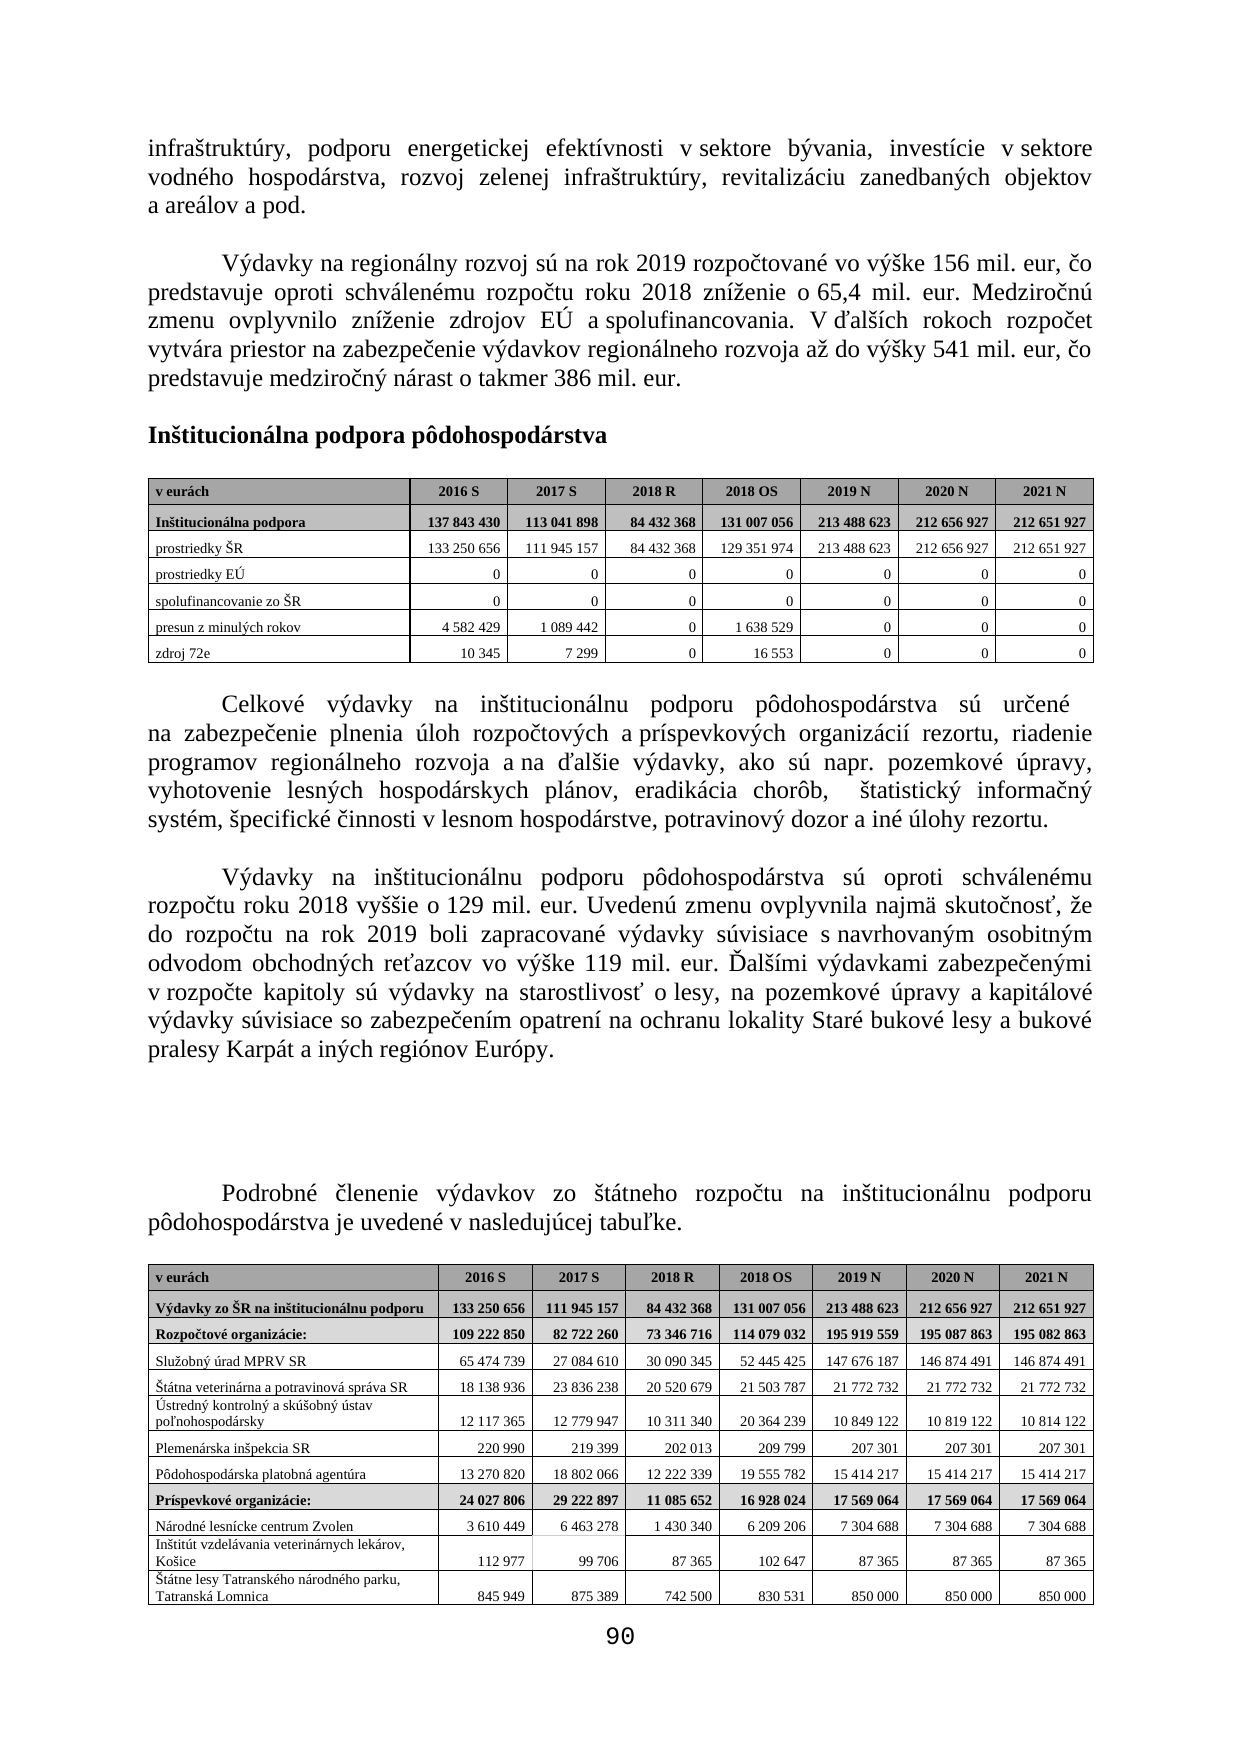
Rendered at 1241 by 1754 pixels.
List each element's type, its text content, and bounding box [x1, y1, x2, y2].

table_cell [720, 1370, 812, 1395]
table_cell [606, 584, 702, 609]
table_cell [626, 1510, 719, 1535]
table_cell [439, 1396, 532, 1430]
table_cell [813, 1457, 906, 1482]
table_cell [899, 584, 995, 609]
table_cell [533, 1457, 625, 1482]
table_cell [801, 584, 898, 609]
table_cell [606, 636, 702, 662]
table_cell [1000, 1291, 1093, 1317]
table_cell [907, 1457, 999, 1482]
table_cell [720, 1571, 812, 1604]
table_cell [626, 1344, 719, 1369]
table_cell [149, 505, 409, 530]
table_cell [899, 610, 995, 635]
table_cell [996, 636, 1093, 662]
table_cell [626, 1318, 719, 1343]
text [148, 133, 1093, 219]
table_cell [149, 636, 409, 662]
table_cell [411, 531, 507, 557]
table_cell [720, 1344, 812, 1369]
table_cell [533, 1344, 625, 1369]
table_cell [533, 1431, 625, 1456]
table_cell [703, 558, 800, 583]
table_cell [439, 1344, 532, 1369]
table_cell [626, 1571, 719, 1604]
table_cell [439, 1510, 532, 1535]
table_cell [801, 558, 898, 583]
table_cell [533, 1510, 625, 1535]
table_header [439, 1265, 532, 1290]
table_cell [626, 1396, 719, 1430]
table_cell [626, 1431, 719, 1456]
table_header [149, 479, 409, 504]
text Výdavky na regionálny rozvoj sú na rok 2019 rozpočtované vo výške 156 mil. eur, čo predstavuje oproti schválenému rozpočtu roku 2018 zníženie o 65,4 mil. eur. Medziročnú zmenu ovplyvnilo zníženie zdrojov EÚ a spolufinancovania. V ďalších rokoch rozpočet vytvára priestor na zabezpečenie výdavkov regionálneho rozvoja až do výšky 541 mil. eur, čo predstavuje medziročný nárast o takmer 386 mil. eur. [148, 248, 1093, 392]
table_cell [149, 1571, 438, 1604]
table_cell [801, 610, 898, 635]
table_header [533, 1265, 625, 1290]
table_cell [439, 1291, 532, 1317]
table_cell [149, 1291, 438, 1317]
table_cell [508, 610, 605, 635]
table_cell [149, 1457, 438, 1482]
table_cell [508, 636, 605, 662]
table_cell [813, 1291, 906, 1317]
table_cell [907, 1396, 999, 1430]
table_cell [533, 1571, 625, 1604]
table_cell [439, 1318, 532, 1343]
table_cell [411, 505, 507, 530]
text Výdavky na inštitucionálnu podporu pôdohospodárstva sú oproti schválenému rozpočtu roku 2018 vyššie o 129 mil. eur. Uvedenú zmenu ovplyvnila najmä skutočnosť, že do rozpočtu na rok 2019 boli zapracované výdavky súvisiace s navrhovaným osobitným odvodom obchodných reťazcov vo výške 119 mil. eur. Ďalšími výdavkami zabezpečenými v rozpočte kapitoly sú výdavky na starostlivosť o lesy, na pozemkové úpravy a kapitálové výdavky súvisiace so zabezpečením opatrení na ochranu lokality Staré bukové lesy a bukové pralesy Karpát a iných regiónov Európy. [148, 862, 1093, 1063]
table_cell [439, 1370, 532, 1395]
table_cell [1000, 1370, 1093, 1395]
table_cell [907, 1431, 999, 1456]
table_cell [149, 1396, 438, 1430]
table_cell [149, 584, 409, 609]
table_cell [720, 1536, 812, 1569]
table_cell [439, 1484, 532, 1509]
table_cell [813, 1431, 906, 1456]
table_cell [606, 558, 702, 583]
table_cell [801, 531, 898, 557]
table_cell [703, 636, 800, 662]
text Podrobné členenie výdavkov zo štátneho rozpočtu na inštitucionálnu podporu pôdohospodárstva je uvedené v nasledujúcej tabuľke. [148, 1178, 1093, 1235]
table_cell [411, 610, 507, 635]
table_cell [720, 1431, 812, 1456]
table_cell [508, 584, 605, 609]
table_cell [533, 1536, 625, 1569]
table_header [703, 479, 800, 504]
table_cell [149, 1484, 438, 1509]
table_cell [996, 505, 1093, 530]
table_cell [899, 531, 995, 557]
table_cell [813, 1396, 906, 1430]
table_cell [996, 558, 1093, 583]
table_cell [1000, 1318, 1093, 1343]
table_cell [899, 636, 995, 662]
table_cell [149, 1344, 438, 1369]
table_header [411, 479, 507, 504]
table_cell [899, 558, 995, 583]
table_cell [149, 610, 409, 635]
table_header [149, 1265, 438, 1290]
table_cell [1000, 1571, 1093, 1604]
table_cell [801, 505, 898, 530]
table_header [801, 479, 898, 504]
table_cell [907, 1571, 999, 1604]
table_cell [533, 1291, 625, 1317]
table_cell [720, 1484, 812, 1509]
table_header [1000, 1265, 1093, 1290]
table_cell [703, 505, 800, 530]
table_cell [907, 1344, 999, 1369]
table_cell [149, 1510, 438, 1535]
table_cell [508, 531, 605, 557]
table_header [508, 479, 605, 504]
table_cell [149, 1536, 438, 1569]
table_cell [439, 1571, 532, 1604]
text Inštitucionálna podpora pôdohospodárstva [148, 420, 1093, 449]
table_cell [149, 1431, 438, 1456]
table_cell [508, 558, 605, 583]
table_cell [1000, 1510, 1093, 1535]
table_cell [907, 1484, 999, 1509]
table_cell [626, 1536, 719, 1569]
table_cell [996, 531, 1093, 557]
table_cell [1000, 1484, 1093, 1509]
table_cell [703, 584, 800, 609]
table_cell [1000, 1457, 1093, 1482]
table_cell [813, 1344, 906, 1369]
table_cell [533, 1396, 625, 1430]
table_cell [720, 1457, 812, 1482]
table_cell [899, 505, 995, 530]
text Celkové výdavky na inštitucionálnu podporu pôdohospodárstva sú určené na zabezpečenie plnenia úloh rozpočtových a príspevkových organizácií rezortu, riadenie programov regionálneho rozvoja a na ďalšie výdavky, ako sú napr. pozemkové úpravy, vyhotovenie lesných hospodárskych plánov, eradikácia chorôb, štatistický informačný systém, špecifické činnosti v lesnom hospodárstve, potravinový dozor a iné úlohy rezortu. [148, 689, 1093, 833]
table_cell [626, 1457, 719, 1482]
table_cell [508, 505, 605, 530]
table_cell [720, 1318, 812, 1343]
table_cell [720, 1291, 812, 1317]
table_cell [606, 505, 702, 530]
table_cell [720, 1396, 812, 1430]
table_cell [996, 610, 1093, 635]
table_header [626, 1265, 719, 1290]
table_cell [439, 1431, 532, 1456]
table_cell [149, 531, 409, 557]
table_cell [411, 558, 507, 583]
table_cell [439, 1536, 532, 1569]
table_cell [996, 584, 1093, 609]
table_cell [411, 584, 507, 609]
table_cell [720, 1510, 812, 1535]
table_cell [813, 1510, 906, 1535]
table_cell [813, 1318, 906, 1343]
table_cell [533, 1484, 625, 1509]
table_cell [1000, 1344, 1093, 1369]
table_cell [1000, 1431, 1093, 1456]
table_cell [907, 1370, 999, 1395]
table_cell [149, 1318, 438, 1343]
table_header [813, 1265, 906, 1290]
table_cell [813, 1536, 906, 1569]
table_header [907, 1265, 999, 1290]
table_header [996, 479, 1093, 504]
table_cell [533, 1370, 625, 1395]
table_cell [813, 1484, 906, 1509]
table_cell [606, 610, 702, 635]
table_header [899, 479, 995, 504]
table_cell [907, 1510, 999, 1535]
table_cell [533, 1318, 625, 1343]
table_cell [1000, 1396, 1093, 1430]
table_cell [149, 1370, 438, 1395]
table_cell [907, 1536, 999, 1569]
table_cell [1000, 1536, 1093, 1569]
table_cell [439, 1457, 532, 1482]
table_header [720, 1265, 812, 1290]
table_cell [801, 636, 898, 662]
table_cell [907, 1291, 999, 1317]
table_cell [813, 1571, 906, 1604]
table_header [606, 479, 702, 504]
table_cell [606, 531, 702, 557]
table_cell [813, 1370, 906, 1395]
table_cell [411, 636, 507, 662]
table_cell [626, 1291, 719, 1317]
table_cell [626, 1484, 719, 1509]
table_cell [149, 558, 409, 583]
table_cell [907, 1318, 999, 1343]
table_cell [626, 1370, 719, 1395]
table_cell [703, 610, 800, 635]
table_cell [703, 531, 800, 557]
